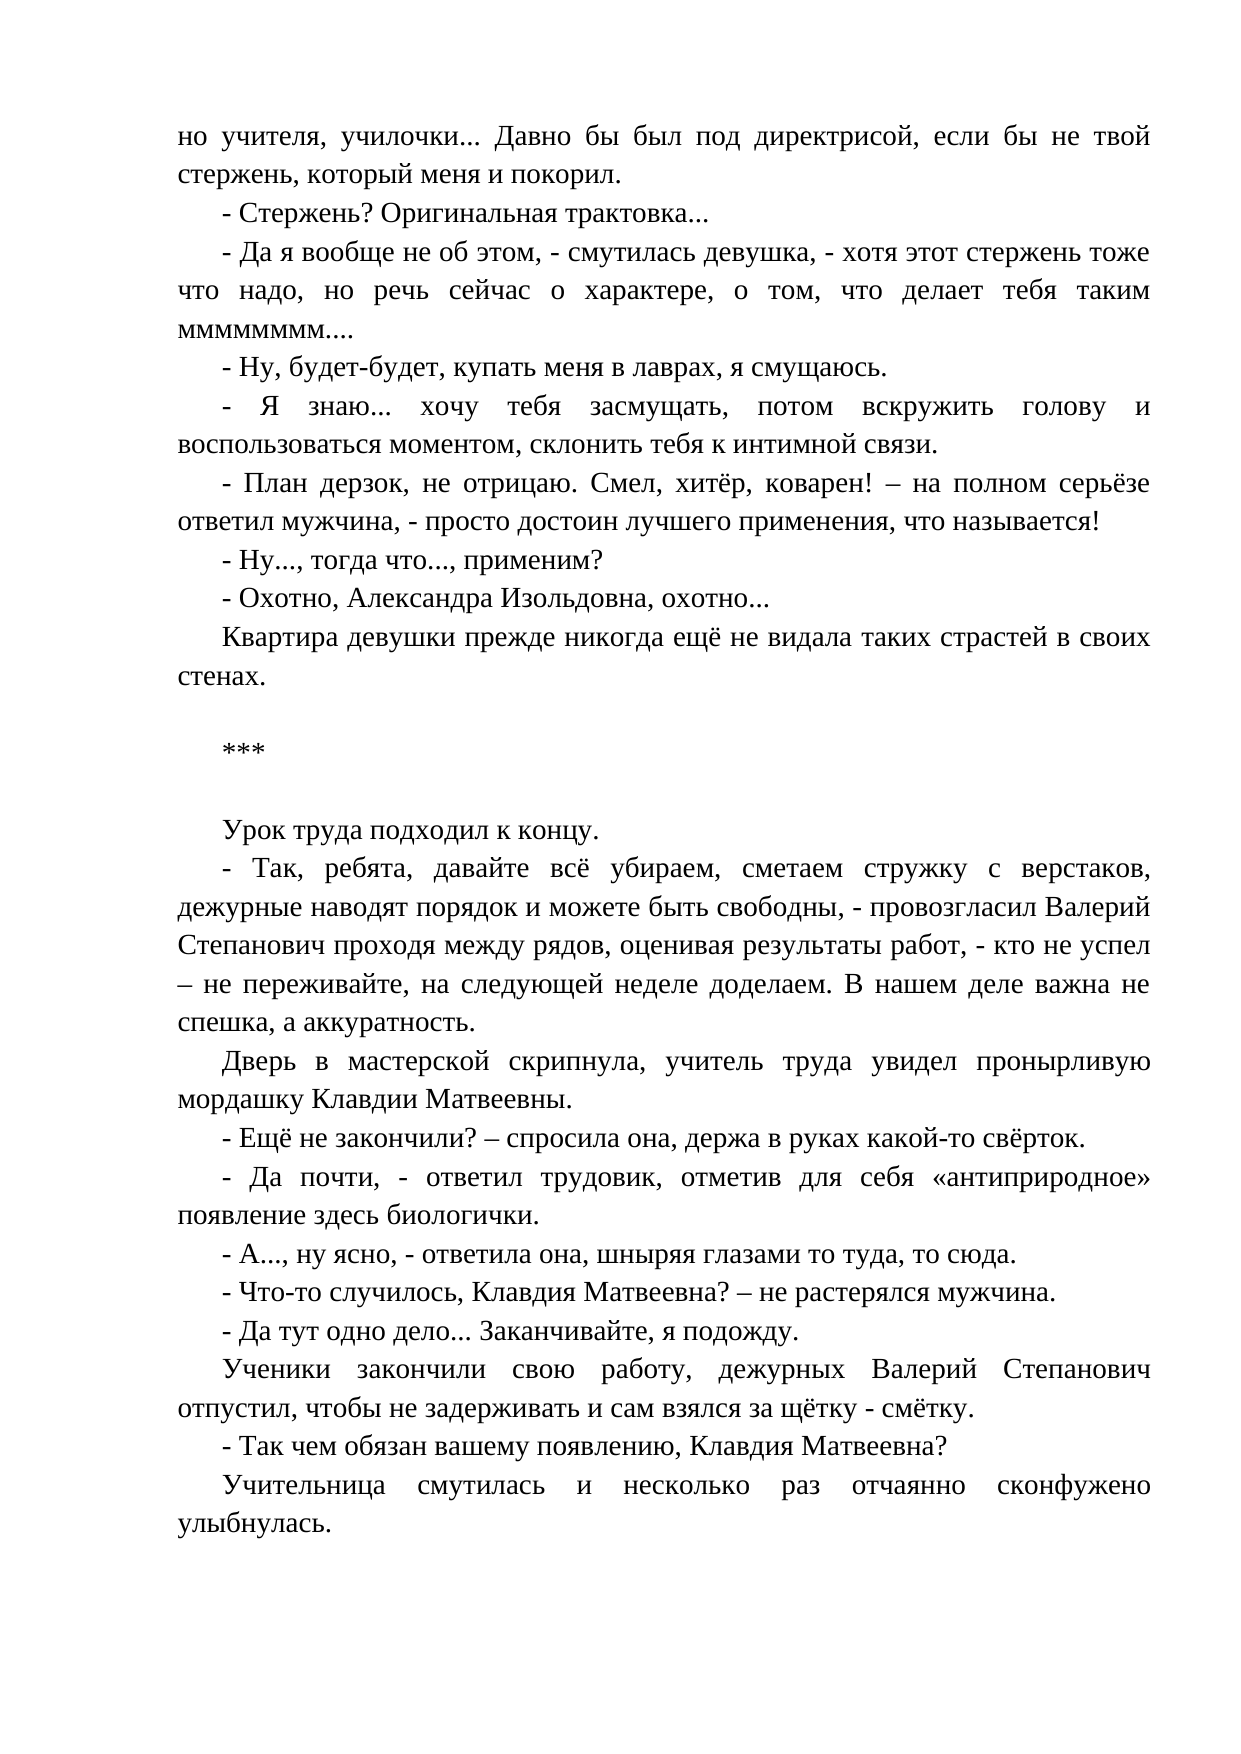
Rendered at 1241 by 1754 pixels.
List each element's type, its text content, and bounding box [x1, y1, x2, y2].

text - Так чем обязан вашему появлению, Клавдия Матвеевна? [177, 1428, 1152, 1462]
text - Ну..., тогда что..., применим? [177, 542, 1152, 576]
text Учительница смутилась и несколько раз отчаянно сконфужено улыбнулась. [177, 1467, 1152, 1539]
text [177, 118, 1152, 190]
text - План дерзок, не отрицаю. Смел, хитёр, коварен! – на полном серьёзе ответил мужчина, - просто достоин лучшего применения, что называется! [177, 465, 1152, 537]
text Ученики закончили свою работу, дежурных Валерий Степанович отпустил, чтобы не задерживать и сам взялся за щётку - смётку. [177, 1351, 1152, 1423]
text - Да почти, - ответил трудовик, отметив для себя «антиприродное» появление здесь биологички. [177, 1159, 1152, 1231]
text - Я знаю... хочу тебя засмущать, потом вскружить голову и воспользоваться моментом, склонить тебя к интимной связи. [177, 388, 1152, 460]
text Квартира девушки прежде никогда ещё не видала таких страстей в своих стенах. [177, 619, 1152, 691]
text *** [177, 735, 1152, 768]
text - Что-то случилось, Клавдия Матвеевна? – не растерялся мужчина. [177, 1274, 1152, 1308]
text - Ещё не закончили? – спросила она, держа в руках какой-то свёрток. [177, 1120, 1152, 1154]
text Урок труда подходил к концу. [177, 812, 1152, 845]
text Дверь в мастерской скрипнула, учитель труда увидел пронырливую мордашку Клавдии Матвеевны. [177, 1043, 1152, 1115]
text - Стержень? Оригинальная трактовка... [177, 195, 1152, 229]
text - Так, ребята, давайте всё убираем, сметаем стружку с верстаков, дежурные наводят порядок и можете быть свободны, - провозгласил Валерий Степанович проходя между рядов, оценивая результаты работ, - кто не успел – не переживайте, на следующей неделе доделаем. В нашем деле важна не спешка, а аккуратность. [177, 850, 1152, 1038]
text - Охотно, Александра Изольдовна, охотно... [177, 581, 1152, 614]
text - Да я вообще не об этом, - смутилась девушка, - хотя этот стержень тоже что надо, но речь сейчас о характере, о том, что делает тебя таким мммммммм.... [177, 234, 1152, 344]
text - Да тут одно дело... Заканчивайте, я подожду. [177, 1313, 1152, 1346]
text - Ну, будет-будет, купать меня в лаврах, я смущаюсь. [177, 349, 1152, 383]
text - А..., ну ясно, - ответила она, шныряя глазами то туда, то сюда. [177, 1236, 1152, 1269]
